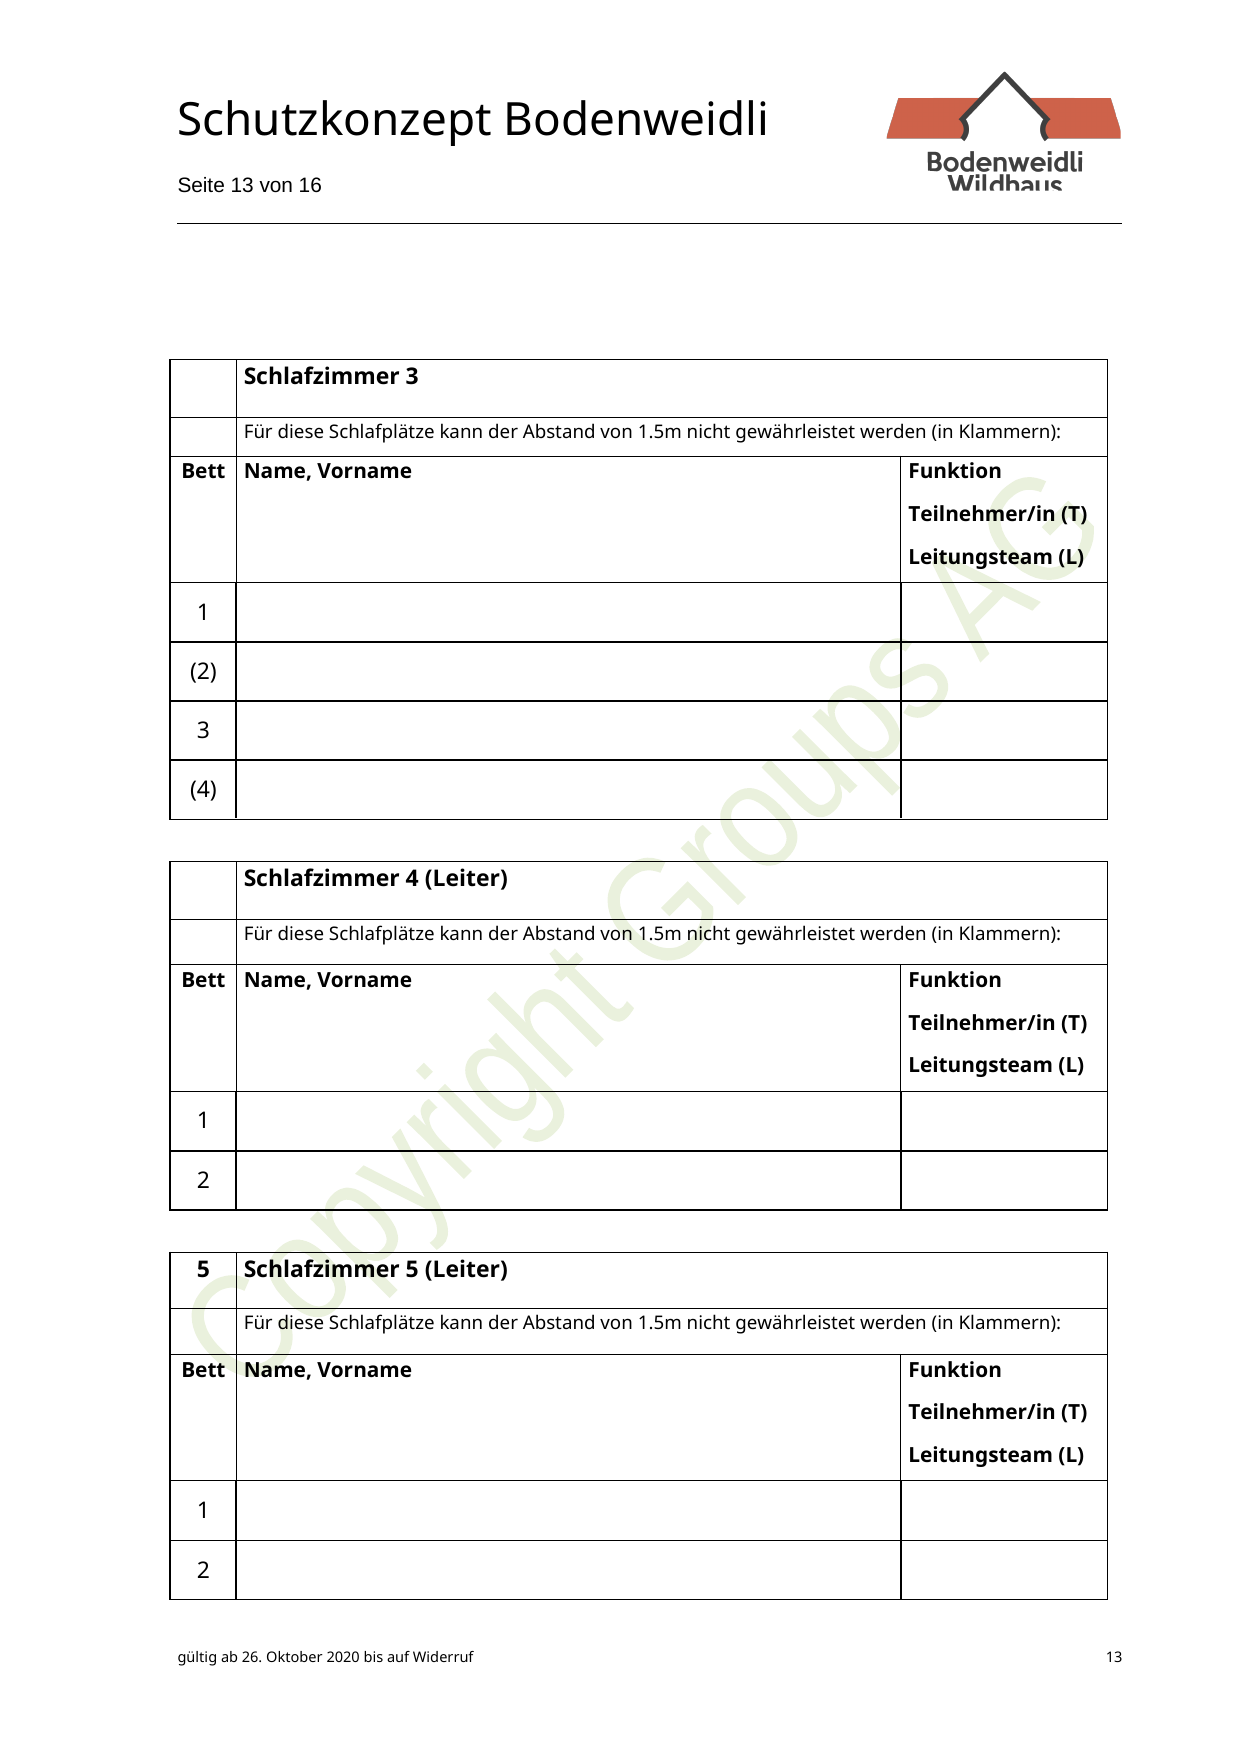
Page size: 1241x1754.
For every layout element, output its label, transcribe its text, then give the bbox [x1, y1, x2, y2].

table_header 5 [171, 1253, 236, 1308]
table_cell Name, Vorname [237, 1355, 900, 1480]
table_cell [237, 702, 900, 759]
table_cell 1 [171, 1092, 235, 1150]
table_cell 1 [171, 1481, 235, 1539]
table_cell [171, 1309, 236, 1354]
table_cell [237, 583, 900, 641]
table_cell Bett [171, 457, 236, 582]
table_cell Für diese Schlafplätze kann der Abstand von 1.5m nicht gewährleistet werden (in Klammern): [237, 418, 1107, 456]
table_cell Für diese Schlafplätze kann der Abstand von 1.5m nicht gewährleistet werden (in Klammern): [237, 920, 1107, 964]
table_cell [902, 1541, 1107, 1598]
table_header Schlafzimmer 4 (Leiter) [237, 862, 1107, 919]
table_cell Für diese Schlafplätze kann der Abstand von 1.5m nicht gewährleistet werden (in Klammern): [237, 1309, 1107, 1354]
table_cell Funktion Teilnehmer/in (T) Leitungsteam (L) [901, 1355, 1107, 1480]
table_cell [171, 920, 236, 964]
table_cell Funktion Teilnehmer/in (T) Leitungsteam (L) [901, 457, 1107, 582]
table_cell [902, 702, 1107, 759]
table_cell [237, 1481, 900, 1539]
table_header Schlafzimmer 5 (Leiter) [237, 1253, 1107, 1308]
table_cell [237, 1152, 900, 1209]
table_cell Bett [171, 1355, 236, 1480]
table_cell [902, 643, 1107, 700]
table_cell Funktion Teilnehmer/in (T) Leitungsteam (L) [901, 965, 1107, 1091]
table_cell (2) [171, 643, 235, 700]
table_header [171, 862, 236, 919]
table_cell 1 [171, 583, 235, 641]
table_cell (4) [171, 761, 235, 818]
table_cell 2 [171, 1152, 235, 1209]
table_cell 3 [171, 702, 235, 759]
table_cell [237, 643, 900, 700]
table_cell [902, 1152, 1107, 1209]
table_cell [171, 418, 236, 456]
table_cell 2 [171, 1541, 235, 1598]
table_cell Name, Vorname [237, 457, 900, 582]
table_cell [237, 1541, 900, 1598]
table_header [171, 360, 236, 417]
table_cell Bett [171, 965, 236, 1091]
table_cell [902, 1481, 1107, 1539]
table_cell [902, 1092, 1107, 1150]
table_cell [237, 761, 900, 818]
table_cell [902, 761, 1107, 818]
table_cell Name, Vorname [237, 965, 900, 1091]
table_cell [237, 1092, 900, 1150]
table_header Schlafzimmer 3 [237, 360, 1107, 417]
picture [886, 71, 1121, 191]
table_cell [902, 583, 1107, 641]
